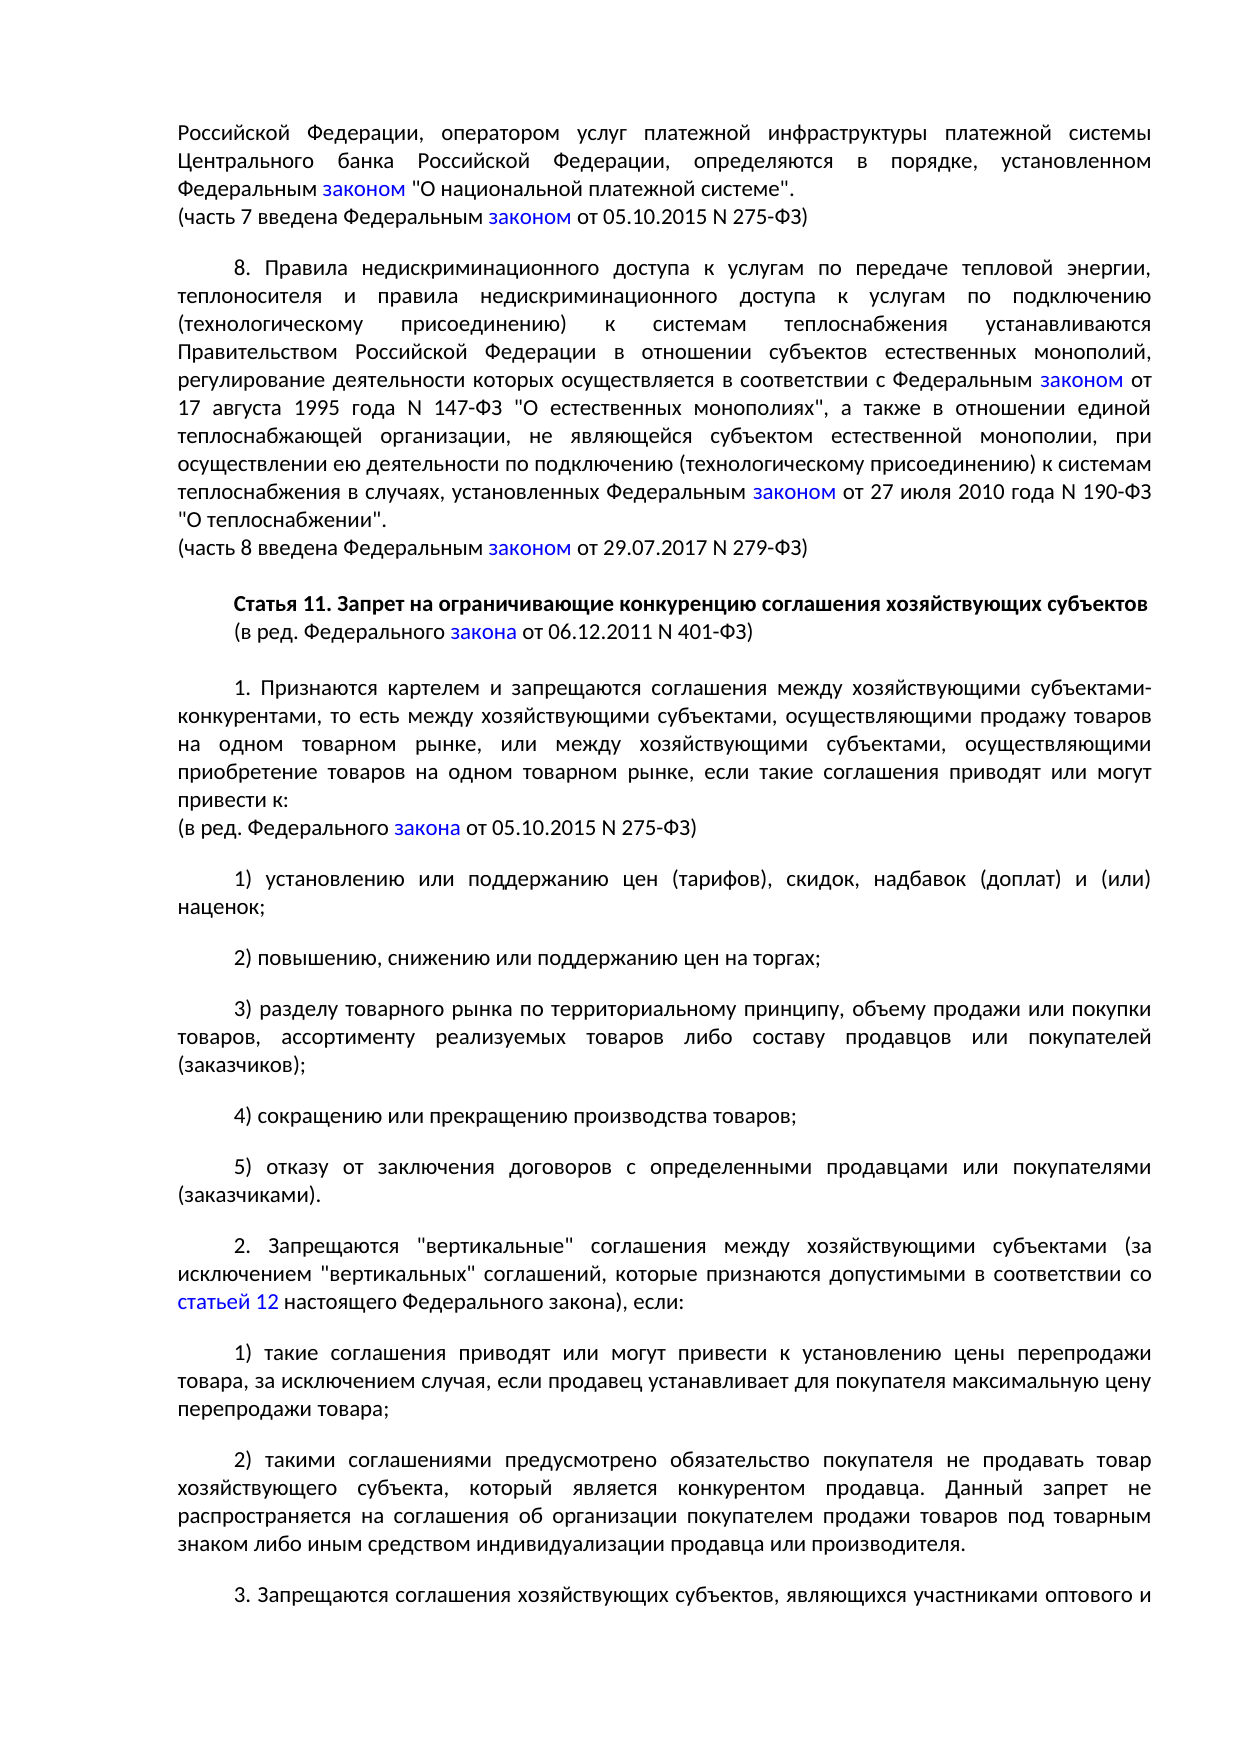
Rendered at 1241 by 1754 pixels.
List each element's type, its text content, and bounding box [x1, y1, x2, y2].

text 8. Правила недискриминационного доступа к услугам по передаче тепловой энергии, теплоносителя и правила недискриминационного доступа к услугам по подключению (технологическому присоединению) к системам теплоснабжения устанавливаются Правительством Российской Федерации в отношении субъектов естественных монополий, регулирование деятельности которых осуществляется в соответствии с Федеральным законом от 17 августа 1995 года N 147-ФЗ "О естественных монополиях", а также в отношении единой теплоснабжающей организации, не являющейся субъектом естественной монополии, при осуществлении ею деятельности по подключению (технологическому присоединению) к системам теплоснабжения в случаях, установленных Федеральным законом от 27 июля 2010 года N 190-ФЗ "О теплоснабжении". [177, 253, 1152, 533]
text (в ред. Федерального закона от 05.10.2015 N 275-ФЗ) [177, 813, 1152, 842]
text 3) разделу товарного рынка по территориальному принципу, объему продажи или покупки товаров, ассортименту реализуемых товаров либо составу продавцов или покупателей (заказчиков); [177, 994, 1152, 1078]
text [177, 118, 1152, 202]
text (часть 8 введена Федеральным законом от 29.07.2017 N 279-ФЗ) [177, 533, 1152, 561]
text 1. Признаются картелем и запрещаются соглашения между хозяйствующими субъектами-конкурентами, то есть между хозяйствующими субъектами, осуществляющими продажу товаров на одном товарном рынке, или между хозяйствующими субъектами, осуществляющими приобретение товаров на одном товарном рынке, если такие соглашения приводят или могут привести к: [177, 673, 1152, 813]
title Статья 11. Запрет на ограничивающие конкуренцию соглашения хозяйствующих субъектов [177, 589, 1152, 617]
text 2) такими соглашениями предусмотрено обязательство покупателя не продавать товар хозяйствующего субъекта, который является конкурентом продавца. Данный запрет не распространяется на соглашения об организации покупателем продажи товаров под товарным знаком либо иным средством индивидуализации продавца или производителя. [177, 1445, 1152, 1557]
text 1) такие соглашения приводят или могут привести к установлению цены перепродажи товара, за исключением случая, если продавец устанавливает для покупателя максимальную цену перепродажи товара; [177, 1338, 1152, 1422]
text 2) повышению, снижению или поддержанию цен на торгах; [177, 943, 1152, 971]
text (часть 7 введена Федеральным законом от 05.10.2015 N 275-ФЗ) [177, 202, 1152, 230]
text 4) сокращению или прекращению производства товаров; [177, 1101, 1152, 1129]
text 2. Запрещаются "вертикальные" соглашения между хозяйствующими субъектами (за исключением "вертикальных" соглашений, которые признаются допустимыми в соответствии со статьей 12 настоящего Федерального закона), если: [177, 1231, 1152, 1315]
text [177, 1580, 1152, 1608]
text 1) установлению или поддержанию цен (тарифов), скидок, надбавок (доплат) и (или) наценок; [177, 864, 1152, 921]
text 5) отказу от заключения договоров с определенными продавцами или покупателями (заказчиками). [177, 1152, 1152, 1208]
text (в ред. Федерального закона от 06.12.2011 N 401-ФЗ) [177, 617, 1152, 645]
